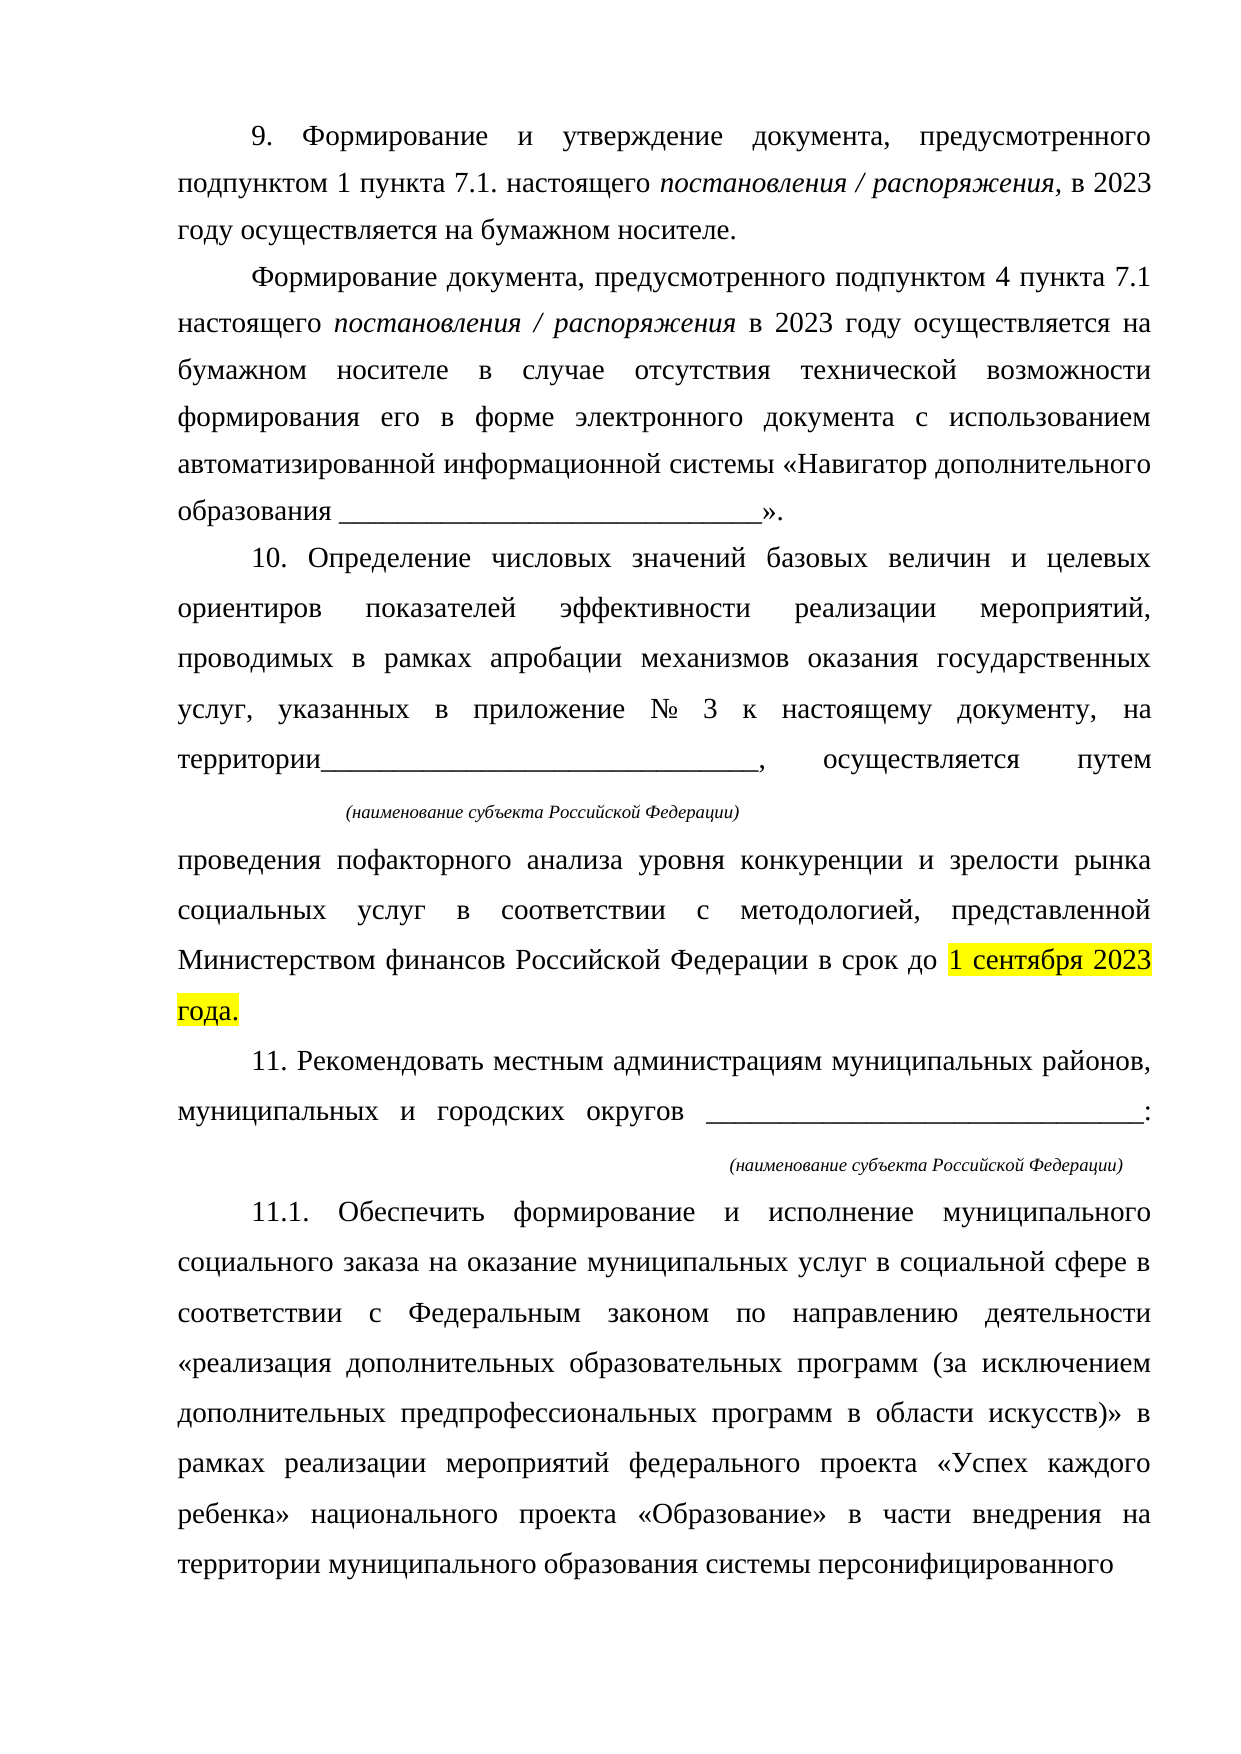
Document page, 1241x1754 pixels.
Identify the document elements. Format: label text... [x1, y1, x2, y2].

text 11. Рекомендовать местным администрациям муниципальных районов, муниципальных и городских округов ______________________________: (наименование субъекта Российской Федерации) [177, 1043, 1152, 1177]
text Формирование документа, предусмотренного подпунктом 4 пункта 7.1 настоящего постановления / распоряжения в 2023 году осуществляется на бумажном носителе в случае отсутствия технической возможности формирования его в форме электронного документа с использованием автоматизированной информационной системы «Навигатор дополнительного образования _____________________________». [177, 259, 1152, 527]
text 11.1. Обеспечить формирование и исполнение муниципального социального заказа на оказание муниципальных услуг в социальной сфере в соответствии с Федеральным законом по направлению деятельности «реализация дополнительных образовательных программ (за исключением дополнительных предпрофессиональных программ в области искусств)» в рамках реализации мероприятий федерального проекта «Успех каждого ребенка» национального проекта «Образование» в части внедрения на территории муниципального образования системы персонифицированного [177, 1194, 1152, 1580]
text 10. Определение числовых значений базовых величин и целевых ориентиров показателей эффективности реализации мероприятий, проводимых в рамках апробации механизмов оказания государственных услуг, указанных в приложение № 3 к настоящему документу, на территории______________________________, осуществляется путем (наименование субъекта Российской Федерации) [177, 540, 1152, 825]
text проведения пофакторного анализа уровня конкуренции и зрелости рынка социальных услуг в соответствии с методологией, представленной Министерством финансов Российской Федерации в срок до 1 сентября 2023 года. [177, 842, 1152, 1026]
text 9. Формирование и утверждение документа, предусмотренного подпунктом 1 пункта 7.1. настоящего постановления / распоряжения, в 2023 году осуществляется на бумажном носителе. [177, 118, 1152, 245]
